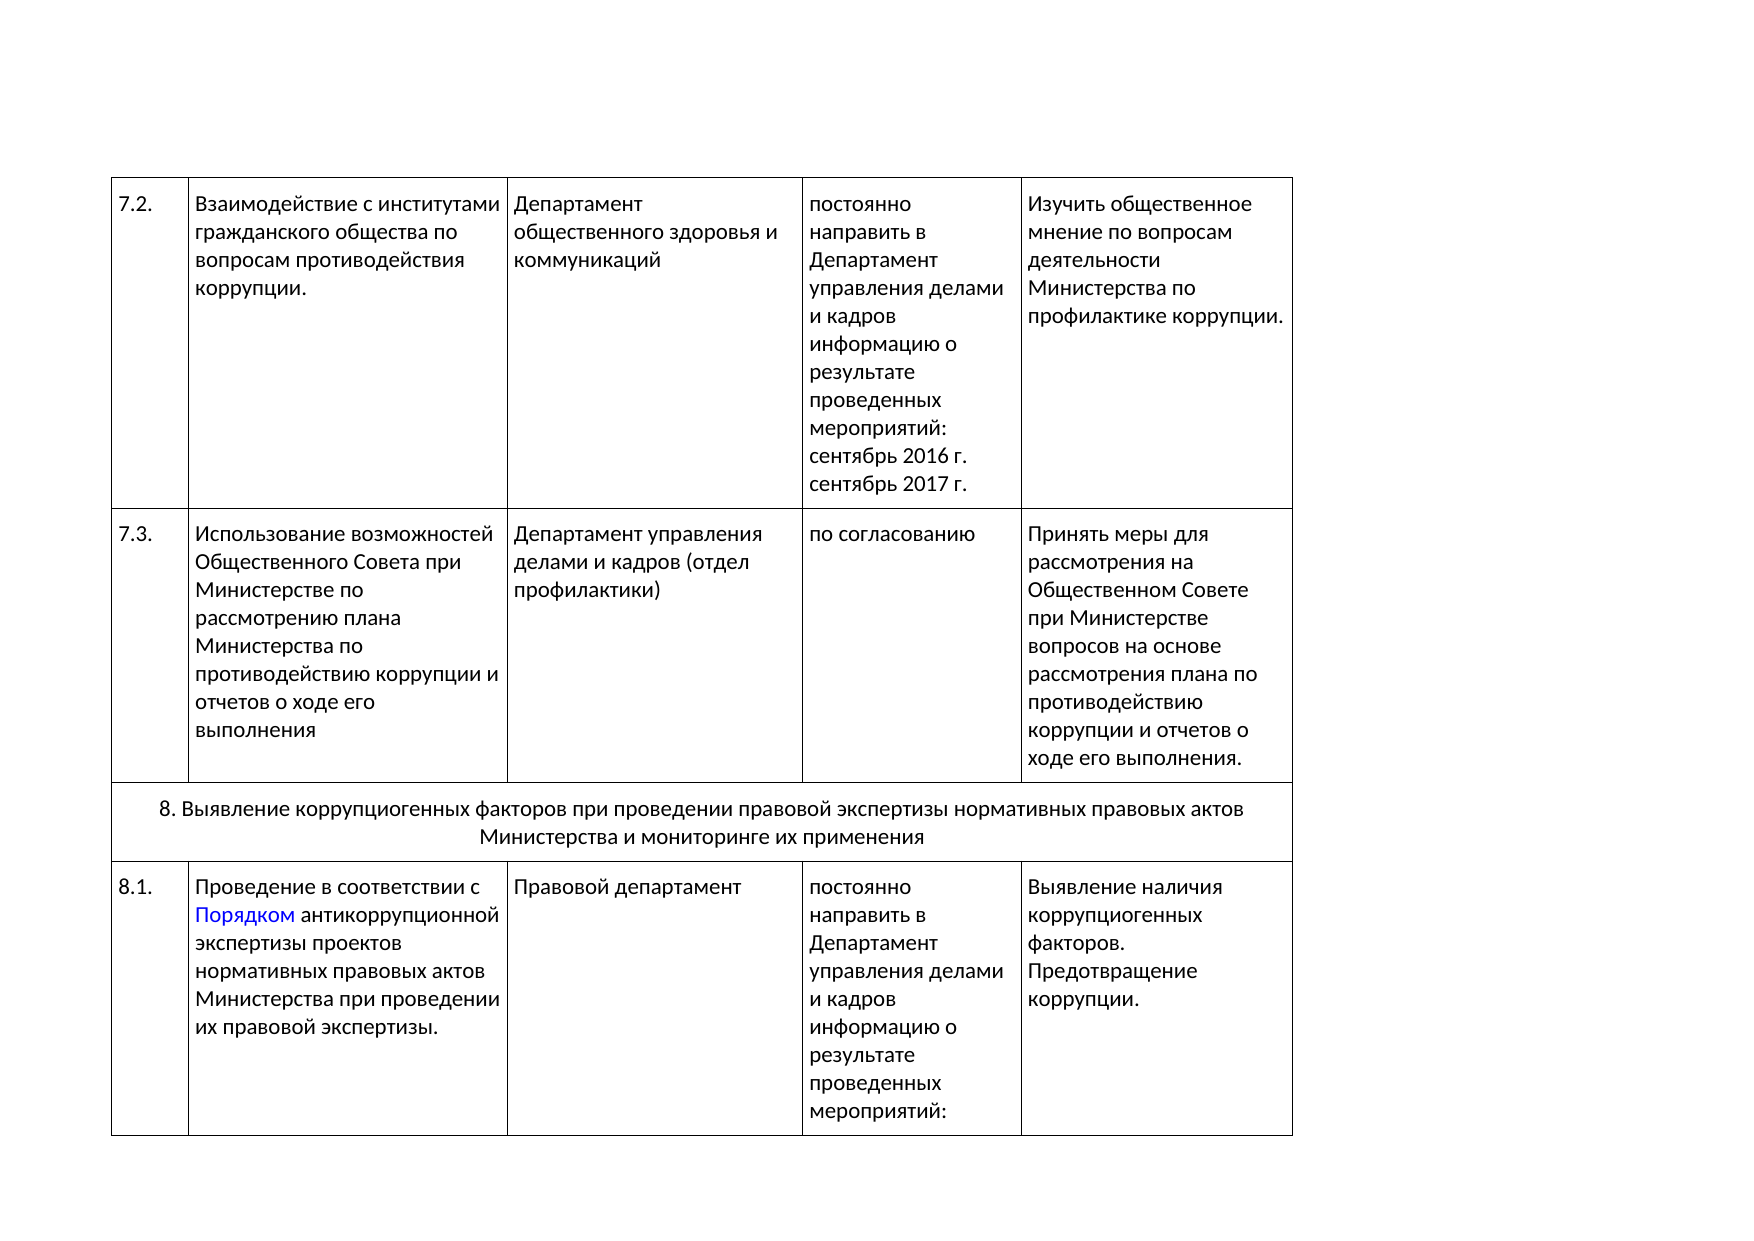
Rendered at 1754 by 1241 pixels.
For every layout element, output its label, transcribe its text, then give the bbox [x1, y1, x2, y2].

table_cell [1022, 862, 1292, 1135]
table_cell 8. Выявление коррупциогенных факторов при проведении правовой экспертизы нормативных правовых актов Министерства и мониторинге их применения [112, 783, 1292, 861]
table_cell 8.1. [112, 862, 188, 1135]
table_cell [189, 862, 507, 1135]
table_cell 7.2. [112, 178, 188, 508]
table_cell Использование возможностей Общественного Совета при Министерстве по рассмотрению плана Министерства по противодействию коррупции и отчетов о ходе его выполнения [189, 509, 507, 782]
table_cell Изучить общественное мнение по вопросам деятельности Министерства по профилактике коррупции. [1022, 178, 1292, 508]
table_cell 7.3. [112, 509, 188, 782]
table_cell Принять меры для рассмотрения на Общественном Совете при Министерстве вопросов на основе рассмотрения плана по противодействию коррупции и отчетов о ходе его выполнения. [1022, 509, 1292, 782]
table_cell по согласованию [803, 509, 1021, 782]
table_cell постоянно направить в Департамент управления делами и кадров информацию о результате проведенных мероприятий: сентябрь 2016 г. сентябрь 2017 г. [803, 178, 1021, 508]
table_cell Департамент управления делами и кадров (отдел профилактики) [508, 509, 802, 782]
table_cell Взаимодействие с институтами гражданского общества по вопросам противодействия коррупции. [189, 178, 507, 508]
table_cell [508, 862, 802, 1135]
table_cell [803, 862, 1021, 1135]
table_cell Департамент общественного здоровья и коммуникаций [508, 178, 802, 508]
